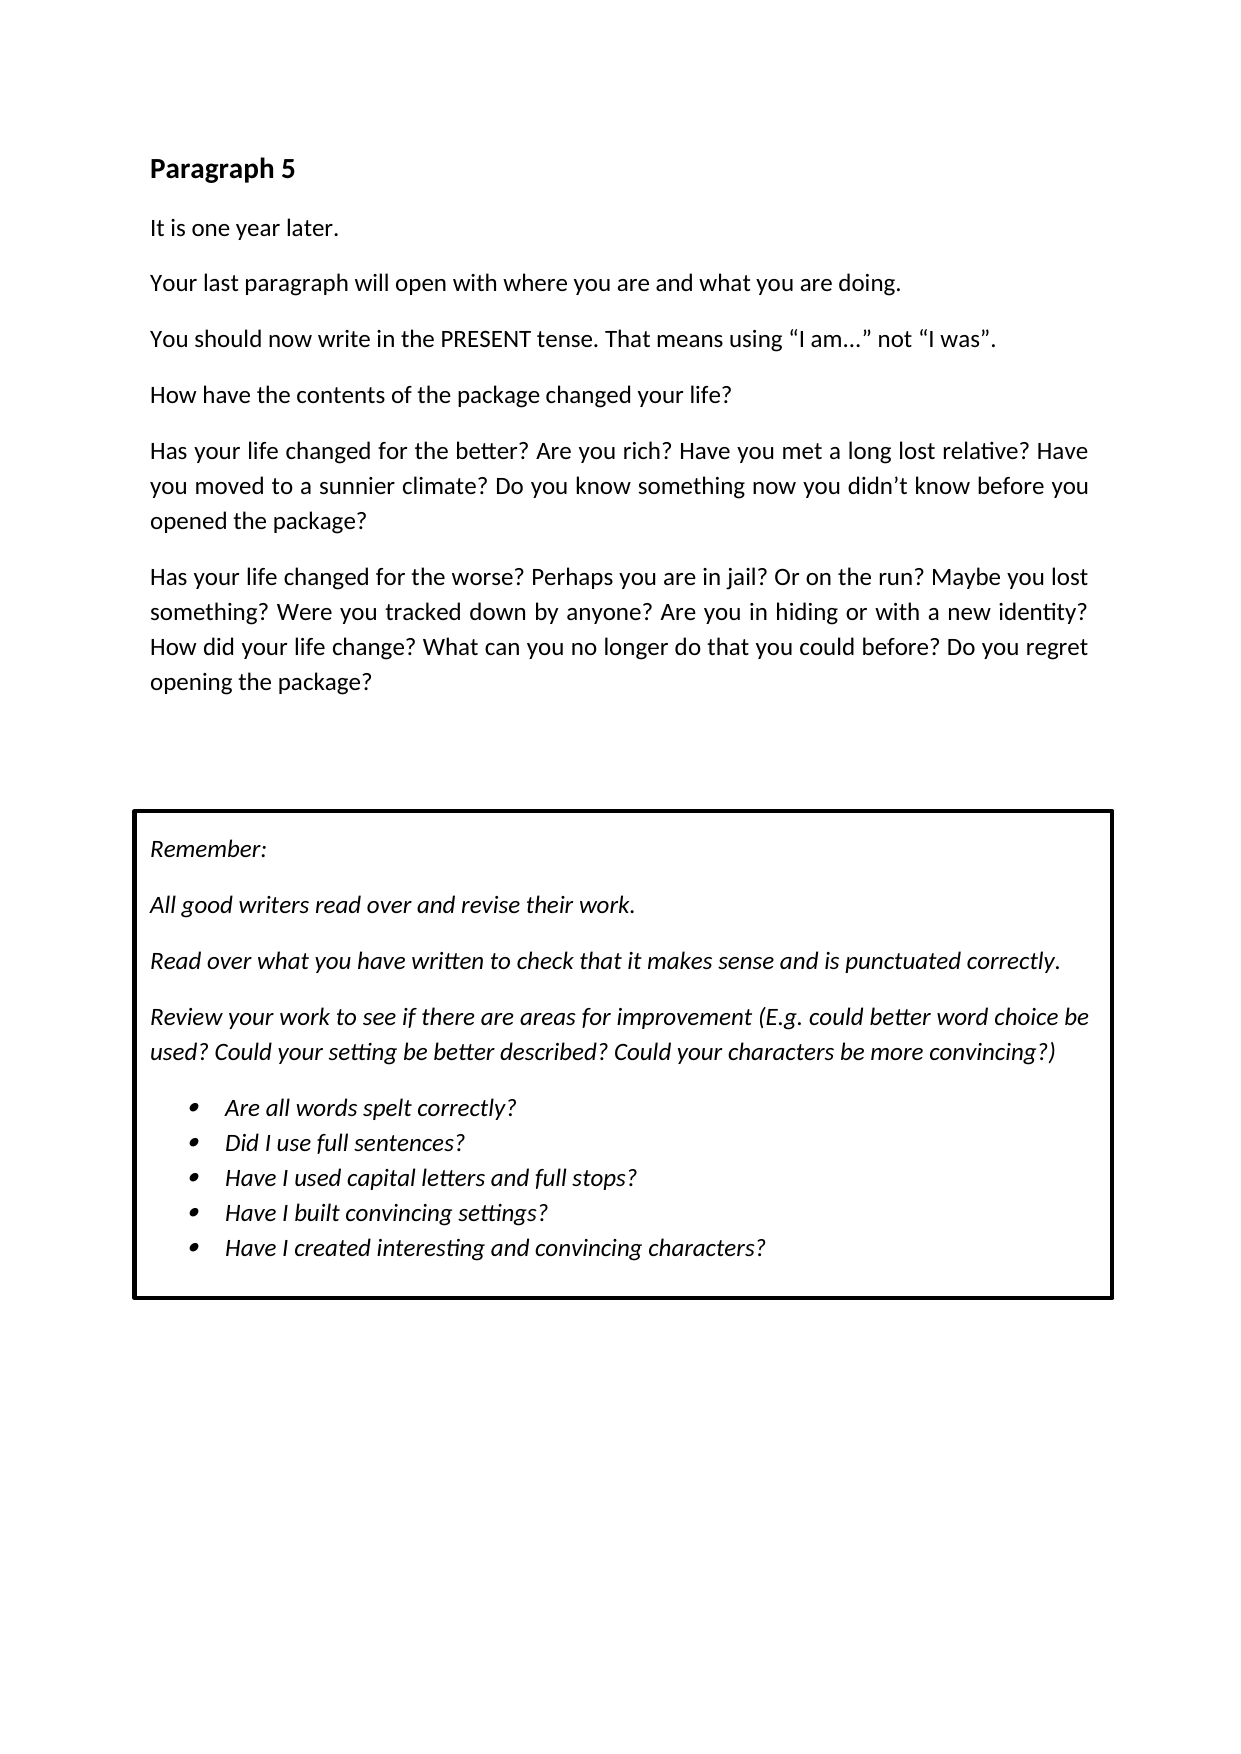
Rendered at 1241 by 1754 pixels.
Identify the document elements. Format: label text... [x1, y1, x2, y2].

text Remember: [150, 833, 1090, 864]
text How have the contents of the package changed your life? [150, 379, 1090, 410]
text It is one year later. [150, 212, 1090, 242]
list Have I created interesting and convincing characters? [187, 1232, 1090, 1262]
text Review your work to see if there are areas for improvement (E.g. could better word choice be used? Could your setting be better described? Could your characters be more convincing?) [150, 1001, 1090, 1066]
text Read over what you have written to check that it makes sense and is punctuated correctly. [150, 945, 1090, 976]
list Have I used capital letters and full stops? [187, 1162, 1090, 1192]
list Did I use full sentences? [187, 1127, 1090, 1157]
text Your last paragraph will open with where you are and what you are doing. [150, 268, 1090, 298]
list Are all words spelt correctly? [187, 1092, 1090, 1122]
text Has your life changed for the better? Are you rich? Have you met a long lost relative? Have you moved to a sunnier climate? Do you know something now you didn’t know before you opened the package? [150, 435, 1090, 536]
list Have I built convincing settings? [187, 1197, 1090, 1227]
text All good writers read over and revise their work. [150, 889, 1090, 920]
text Has your life changed for the worse? Perhaps you are in jail? Or on the run? Maybe you lost something? Were you tracked down by anyone? Are you in hiding or with a new identity? How did your life change? What can you no longer do that you could before? Do you regret opening the package? [150, 561, 1090, 696]
text Paragraph 5 [150, 150, 1090, 186]
text You should now write in the PRESENT tense. That means using “I am...” not “I was”. [150, 323, 1090, 354]
